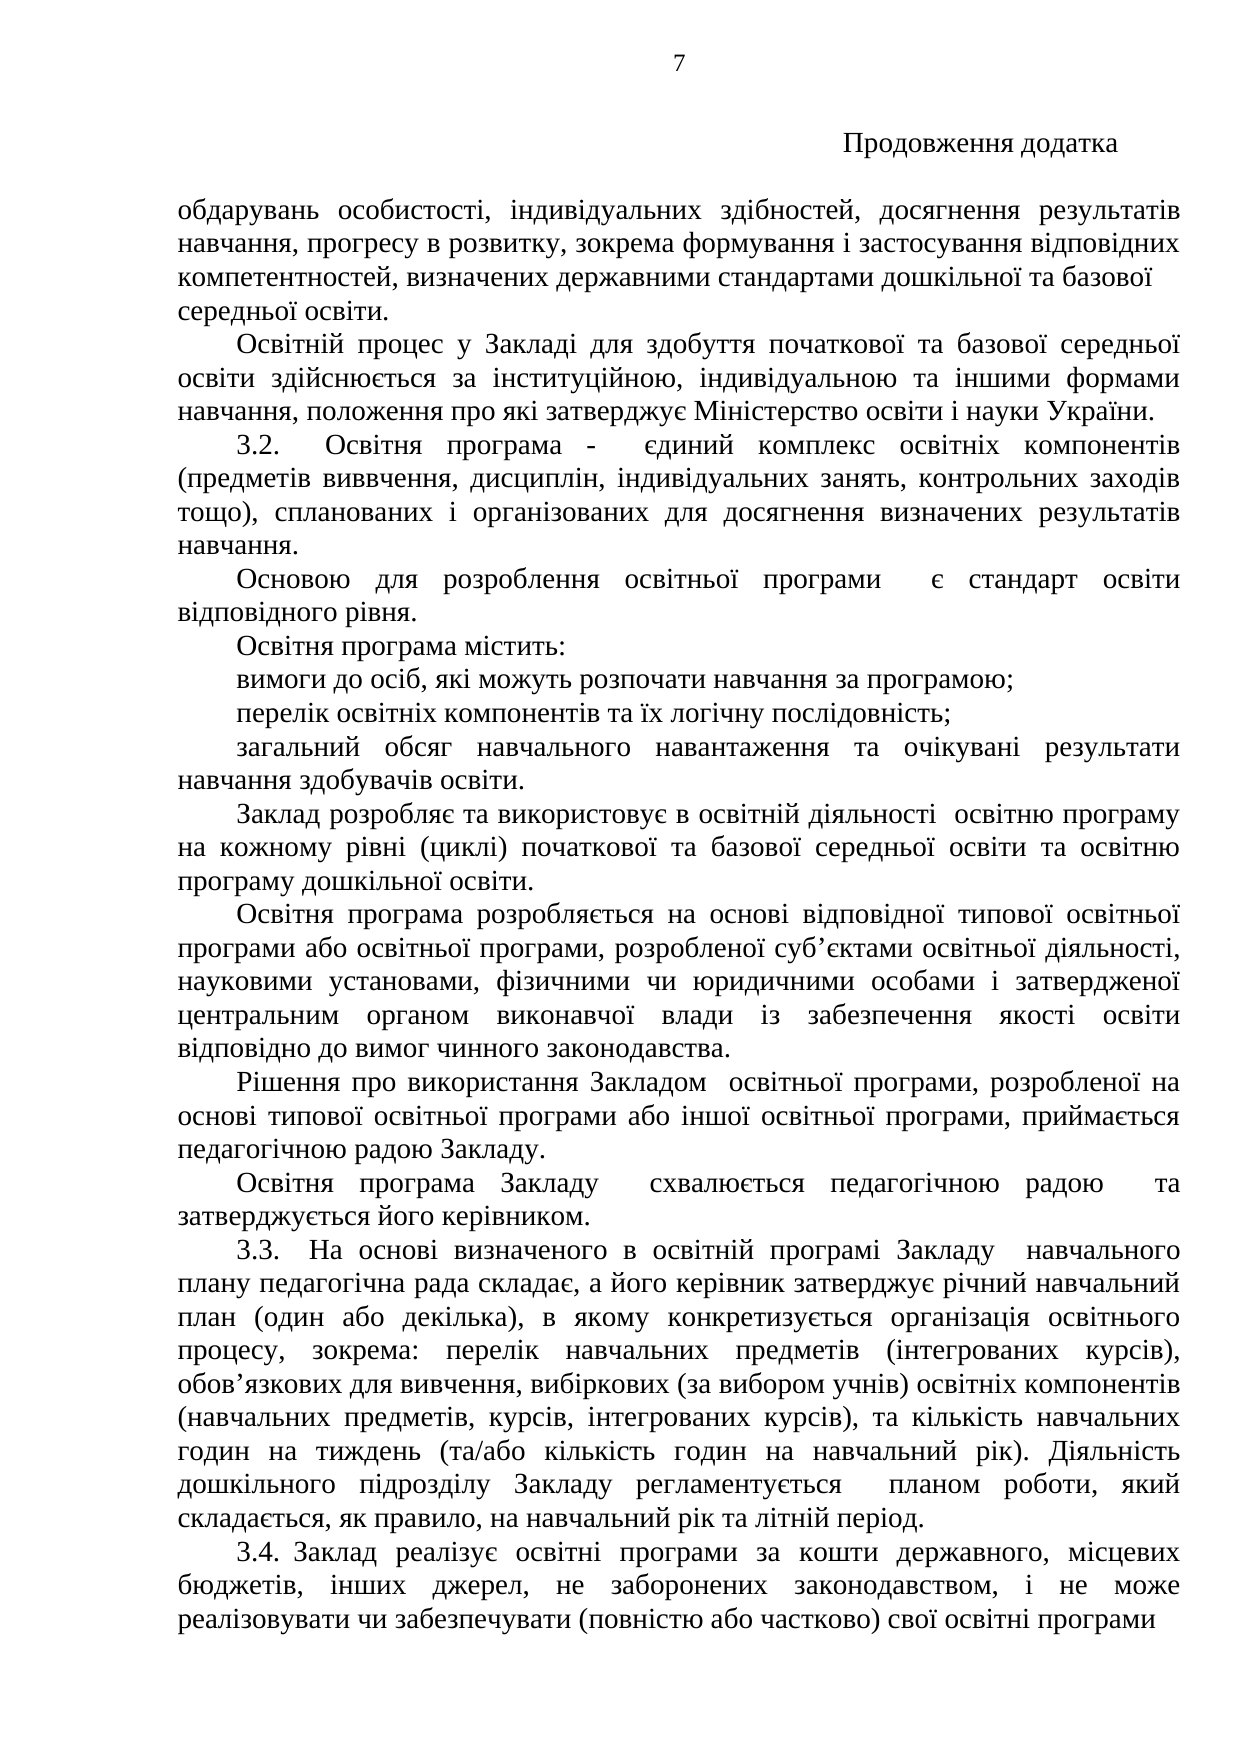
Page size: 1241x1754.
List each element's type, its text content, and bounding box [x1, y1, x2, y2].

text Заклад розробляє та використовує в освітній діяльності освітню програму на кожному рівні (циклі) початкової та базової середньої освіти та освітню програму дошкільної освіти. [177, 796, 1181, 896]
text Освітня програма розробляється на основі відповідної типової освітньої програми або освітньої програми, розробленої суб’єктами освітньої діяльності, науковими установами, фізичними чи юридичними особами і затвердженої центральним органом виконавчої влади із забезпечення якості освіти відповідно до вимог чинного законодавства. [177, 896, 1181, 1064]
text Основою для розроблення освітньої програми є стандарт освіти відповідного рівня. [177, 561, 1181, 628]
text Рішення про використання Закладом освітньої програми, розробленої на основі типової освітньої програми або іншої освітньої програми, приймається педагогічною радою Закладу. [177, 1064, 1181, 1165]
list Заклад реалізує освітні програми за кошти державного, місцевих бюджетів, інших джерел, не заборонених законодавством, і не може реалізовувати чи забезпечувати (повністю або частково) свої освітні програми [177, 1534, 1181, 1634]
text обдарувань особистості, індивідуальних здібностей, досягнення результатів навчання, прогресу в розвитку, зокрема формування і застосування відповідних компетентностей, визначених державними стандартами дошкільної та базової [177, 192, 1181, 293]
text Освітній процес у Закладі для здобуття початкової та базової середньої освіти здійснюється за інституційною, індивідуальною та іншими формами навчання, положення про які затверджує Міністерство освіти і науки України. [177, 326, 1181, 427]
text Освітня програма містить: [177, 628, 1181, 662]
text середньої освіти. [177, 293, 1181, 326]
text загальний обсяг навчального навантаження та очікувані результати навчання здобувачів освіти. [177, 729, 1181, 796]
text Освітня програма Закладу схвалюється педагогічною радою та затверджується його керівником. [177, 1165, 1181, 1232]
text Продовження додатка [843, 125, 1181, 158]
text перелік освітніх компонентів та їх логічну послідовність; [177, 695, 1181, 729]
list На основі визначеного в освітній програмі Закладу навчального плану педагогічна рада складає, а його керівник затверджує річний навчальний план (один або декілька), в якому конкретизується організація освітнього процесу, зокрема: перелік навчальних предметів (інтегрованих курсів), обов’язкових для вивчення, вибіркових (за вибором учнів) освітніх компонентів (навчальних предметів, курсів, інтегрованих курсів), та кількість навчальних годин на тиждень (та/або кількість годин на навчальний рік). Діяльність дошкільного підрозділу Закладу регламентується планом роботи, який складається, як правило, на навчальний рік та літній період. [177, 1232, 1181, 1534]
list Освітня програма - єдиний комплекс освітніх компонентів (предметів виввчення, дисциплін, індивідуальних занять, контрольних заходів тощо), спланованих і організованих для досягнення визначених результатів навчання. [177, 427, 1181, 561]
text вимоги до осіб, які можуть розпочати навчання за програмою; [177, 662, 1181, 695]
